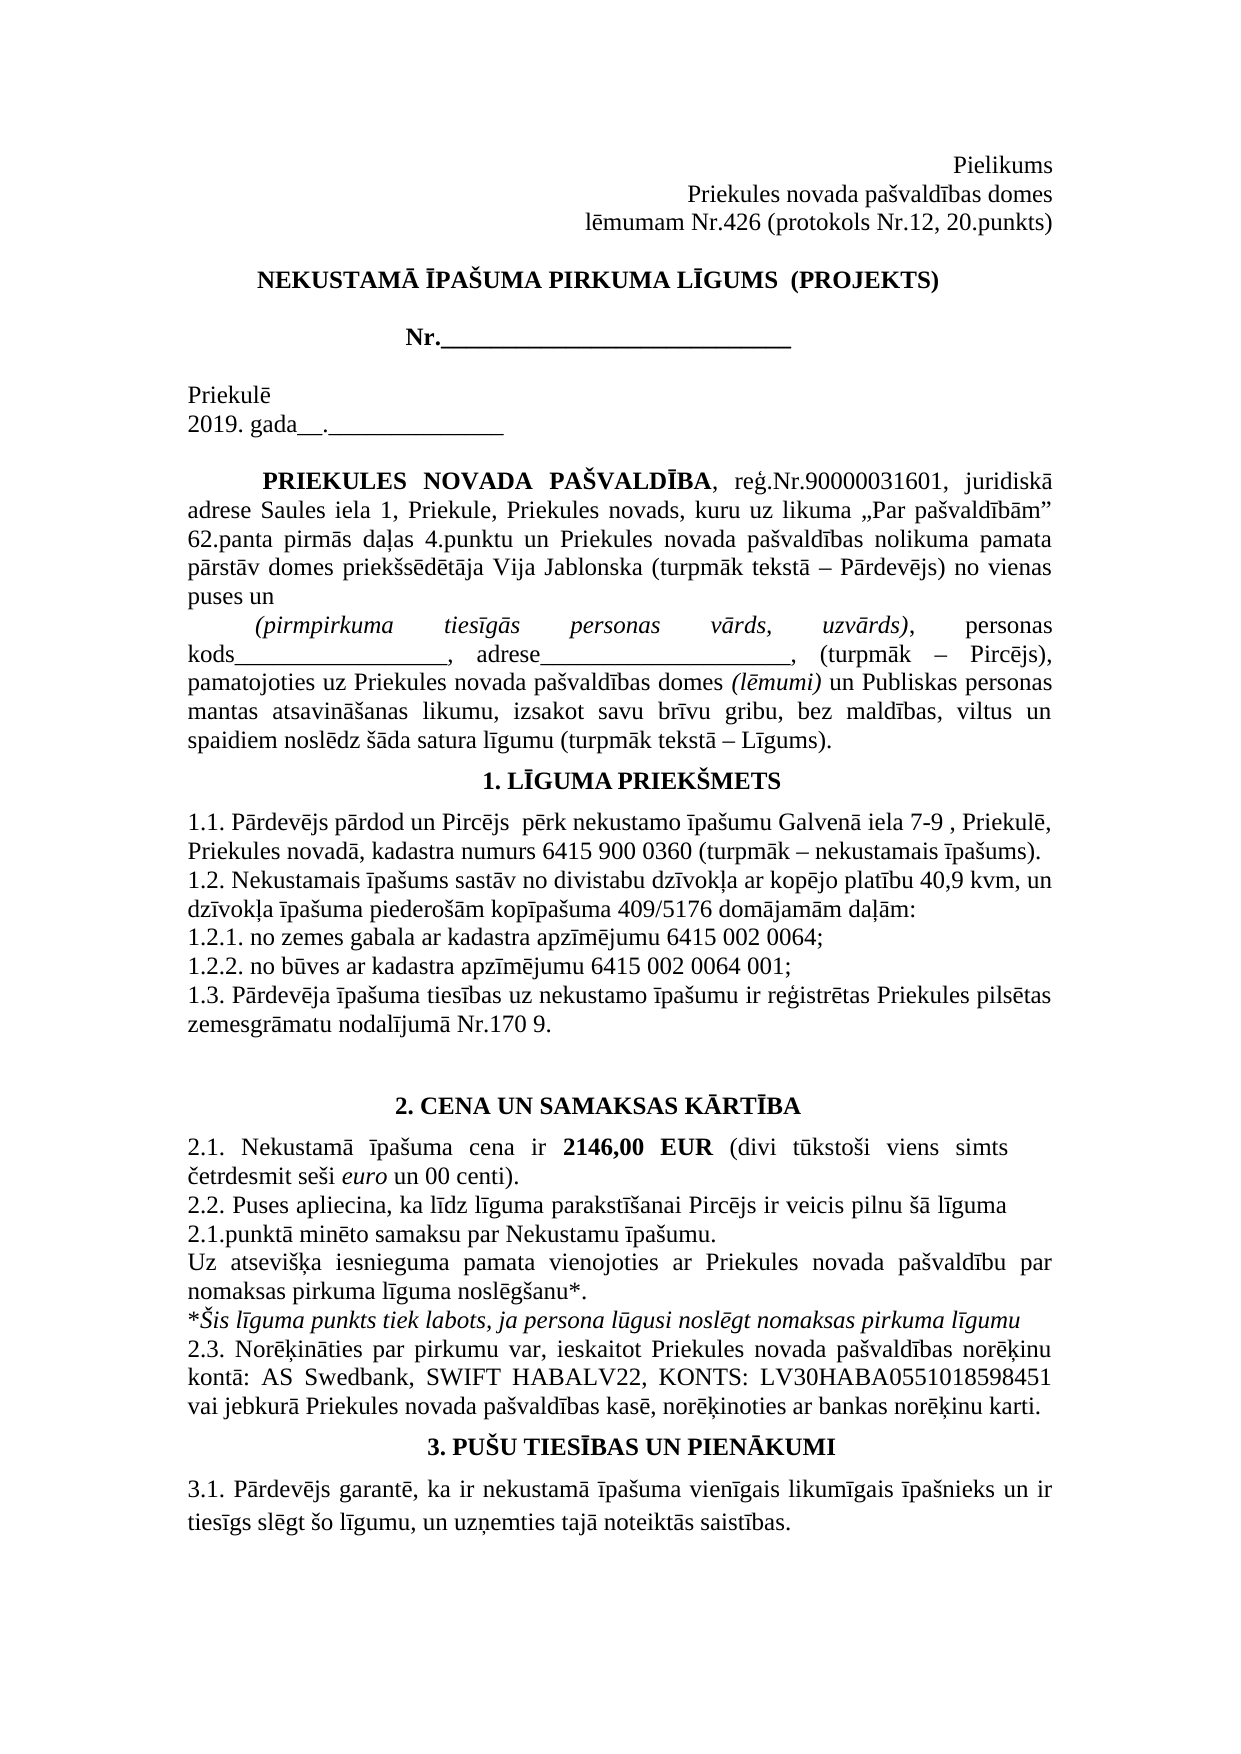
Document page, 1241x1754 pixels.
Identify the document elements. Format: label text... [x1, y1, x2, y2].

text (pirmpirkuma tiesīgās personas vārds, uzvārds), personas kods_________________, adrese____________________, (turpmāk – Pircējs), pamatojoties uz Priekules novada pašvaldības domes (lēmumi) un Publiskas personas mantas atsavināšanas likumu, izsakot savu brīvu gribu, bez maldības, viltus un spaidiem noslēdz šāda satura līgumu (turpmāk tekstā – Līgums). [187, 610, 1053, 754]
text Uz atsevišķa iesnieguma pamata vienojoties ar Priekules novada pašvaldību par nomaksas pirkuma līguma noslēgšanu*. [187, 1247, 1053, 1305]
text NEKUSTAMĀ ĪPAŠUMA PIRKUMA LĪGUMS (PROJEKTS) [187, 265, 1008, 294]
text 2.2. Puses apliecina, ka līdz līguma parakstīšanai Pircējs ir veicis pilnu šā līguma 2.1.punktā minēto samaksu par Nekustamu īpašumu. [187, 1190, 1008, 1247]
text 1.2.2. no būves ar kadastra apzīmējumu 6415 002 0064 001; [187, 951, 1053, 980]
text Priekulē 2019. gada__.______________ [187, 380, 1008, 437]
text Priekules novada pašvaldības domes [187, 179, 1053, 207]
list 3. PUŠU TIESĪBAS UN PIENĀKUMI [255, 1432, 1008, 1461]
text *Šis līguma punkts tiek labots, ja persona lūgusi noslēgt nomaksas pirkuma līgumu [187, 1305, 1053, 1334]
text 3.1. Pārdevējs garantē, ka ir nekustamā īpašuma vienīgais likumīgais īpašnieks un ir tiesīgs slēgt šo līgumu, un uzņemties tajā noteiktās saistības. [187, 1474, 1053, 1536]
text 1.1. Pārdevējs pārdod un Pircējs pērk nekustamo īpašumu Galvenā iela 7-9 , Priekulē, Priekules novadā, kadastra numurs 6415 900 0360 (turpmāk – nekustamais īpašums). [187, 807, 1053, 865]
text 2.1. Nekustamā īpašuma cena ir 2146,00 EUR (divi tūkstoši viens simts četrdesmit seši euro un 00 centi). [187, 1132, 1008, 1190]
text lēmumam Nr.426 (protokols Nr.12, 20.punkts) [187, 207, 1053, 236]
text 2. CENA UN SAMAKSAS KĀRTĪBA [187, 1091, 1008, 1120]
text 1.3. Pārdevēja īpašuma tiesības uz nekustamo īpašumu ir reģistrētas Priekules pilsētas zemesgrāmatu nodalījumā Nr.170 9. [187, 980, 1053, 1037]
text Pielikums [187, 150, 1053, 179]
text 1.2. Nekustamais īpašums sastāv no divistabu dzīvokļa ar kopējo platību 40,9 kvm, un dzīvokļa īpašuma piederošām kopīpašuma 409/5176 domājamām daļām: [187, 865, 1053, 922]
text 1. LĪGUMA PRIEKŠMETS [255, 766, 1008, 795]
text 2.3. Norēķināties par pirkumu var, ieskaitot Priekules novada pašvaldības norēķinu kontā: AS Swedbank, SWIFT HABALV22, KONTS: LV30HABA0551018598451 vai jebkurā Priekules novada pašvaldības kasē, norēķinoties ar bankas norēķinu karti. [187, 1334, 1053, 1420]
text Nr.____________________________ [187, 322, 1008, 351]
text PRIEKULES NOVADA PAŠVALDĪBA, reģ.Nr.90000031601, juridiskā adrese Saules iela 1, Priekule, Priekules novads, kuru uz likuma „Par pašvaldībām” 62.panta pirmās daļas 4.punktu un Priekules novada pašvaldības nolikuma pamata pārstāv domes priekšsēdētāja Vija Jablonska (turpmāk tekstā – Pārdevējs) no vienas puses un [187, 466, 1053, 610]
text 1.2.1. no zemes gabala ar kadastra apzīmējumu 6415 002 0064; [187, 922, 1053, 951]
